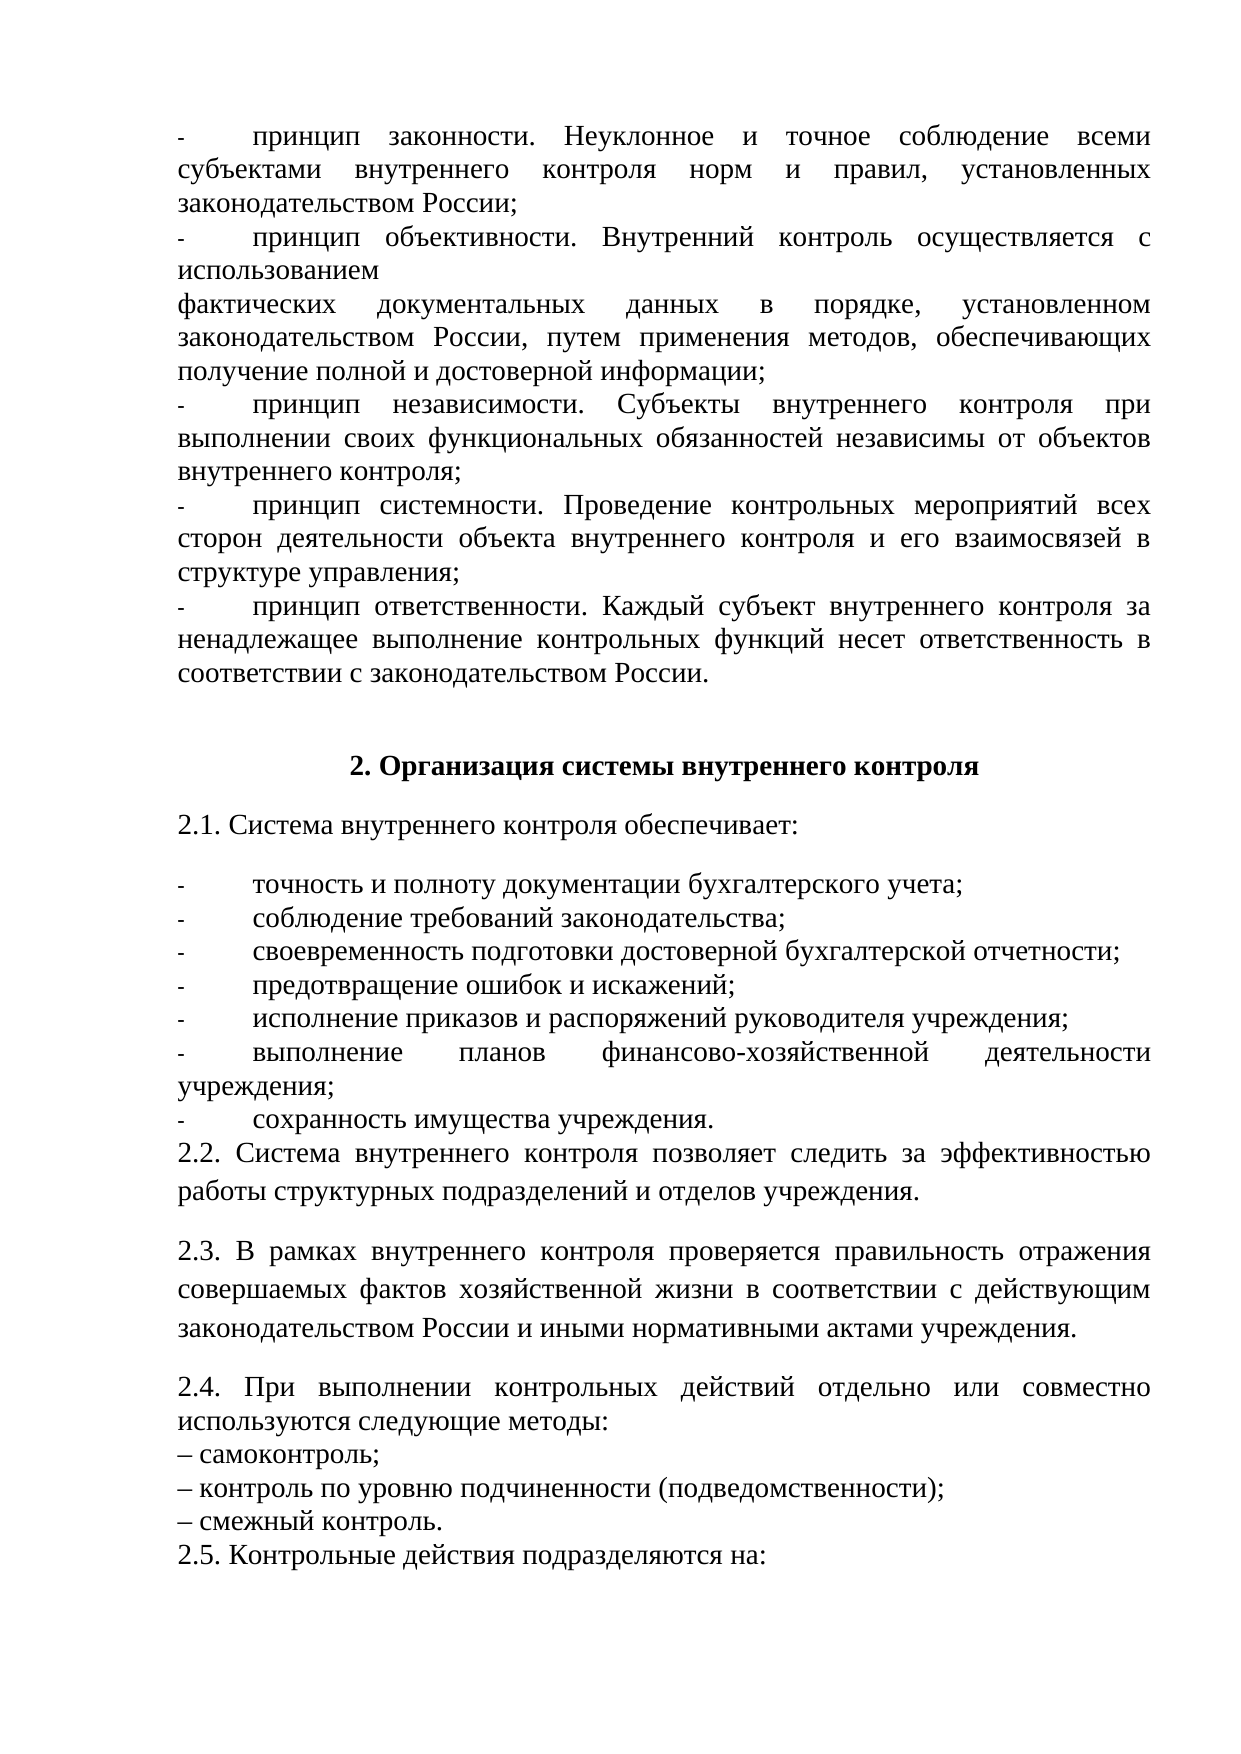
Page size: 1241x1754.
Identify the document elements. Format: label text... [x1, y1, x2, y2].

text – смежный контроль. [177, 1503, 1152, 1537]
list принцип объективности. Внутренний контроль осуществляется с использованием фактических документальных данных в порядке, установленном законодательством России, путем применения методов, обеспечивающих получение полной и достоверной информации; [177, 219, 1152, 386]
list соблюдение требований законодательства; [177, 900, 1152, 933]
list исполнение приказов и распоряжений руководителя учреждения; [177, 1001, 1152, 1034]
text 2. Организация системы внутреннего контроля [177, 748, 1152, 781]
text 2.4. При выполнении контрольных действий отдельно или совместно используются следующие методы: [177, 1369, 1152, 1436]
text – самоконтроль; [177, 1436, 1152, 1470]
list принцип независимости. Субъекты внутреннего контроля при выполнении своих функциональных обязанностей независимы от объектов внутреннего контроля; [177, 386, 1152, 487]
list принцип системности. Проведение контрольных мероприятий всех сторон деятельности объекта внутреннего контроля и его взаимосвязей в структуре управления; [177, 487, 1152, 588]
list предотвращение ошибок и искажений; [177, 967, 1152, 1001]
text – контроль по уровню подчиненности (подведомственности); [177, 1470, 1152, 1503]
list своевременность подготовки достоверной бухгалтерской отчетности; [177, 933, 1152, 967]
list выполнение планов финансово-хозяйственной деятельности учреждения; [177, 1034, 1152, 1101]
list принцип законности. Неуклонное и точное соблюдение всеми субъектами внутреннего контроля норм и правил, установленных законодательством России; [177, 118, 1152, 219]
text 2.2. Система внутреннего контроля позволяет следить за эффективностью работы структурных подразделений и отделов учреждения. [177, 1135, 1152, 1207]
list принцип ответственности. Каждый субъект внутреннего контроля за ненадлежащее выполнение контрольных функций несет ответственность в соответствии с законодательством России. [177, 588, 1152, 688]
text 2.3. В рамках внутреннего контроля проверяется правильность отражения совершаемых фактов хозяйственной жизни в соответствии с действующим законодательством России и иными нормативными актами учреждения. [177, 1233, 1152, 1343]
list сохранность имущества учреждения. [177, 1101, 1152, 1135]
list точность и полноту документации бухгалтерского учета; [177, 866, 1152, 900]
text 2.5. Контрольные действия подразделяются на: [177, 1537, 1152, 1570]
text 2.1. Система внутреннего контроля обеспечивает: [177, 807, 1152, 841]
